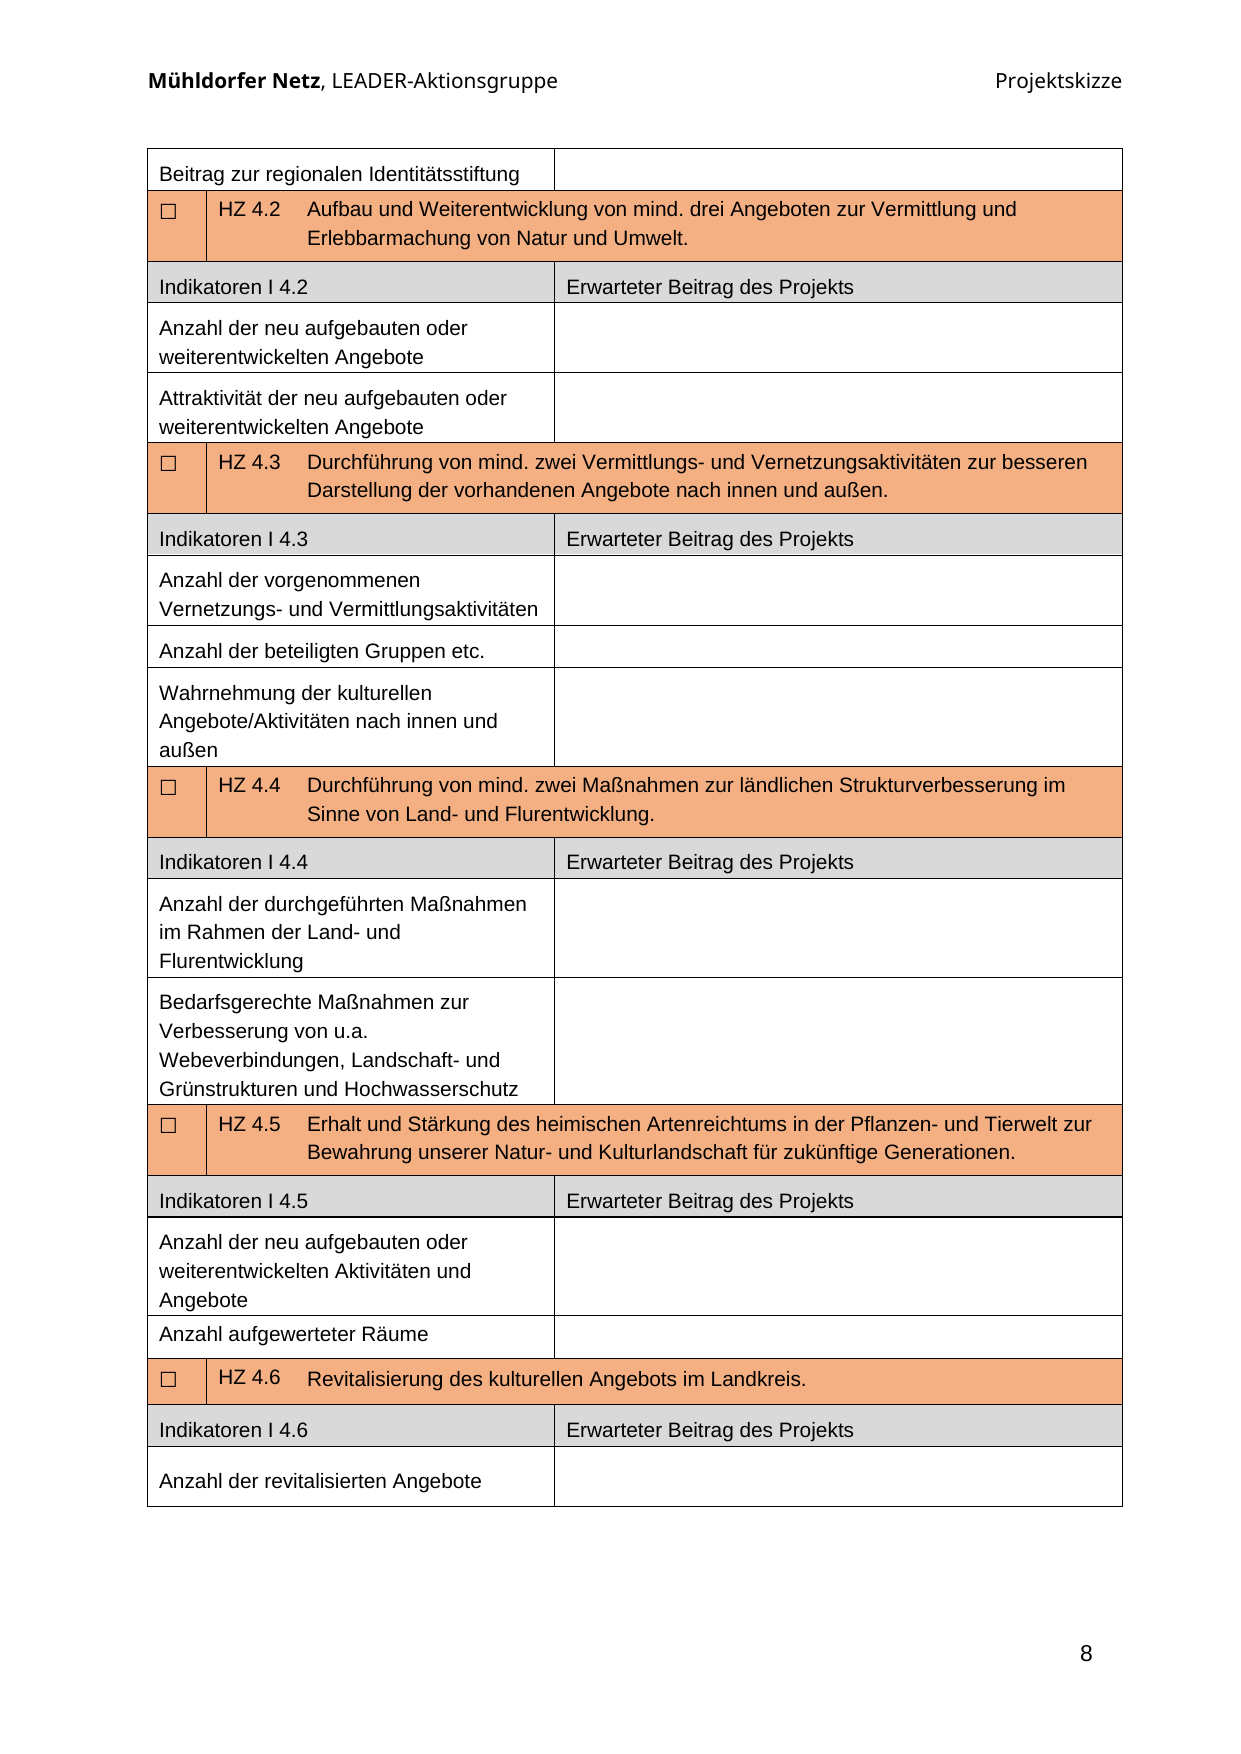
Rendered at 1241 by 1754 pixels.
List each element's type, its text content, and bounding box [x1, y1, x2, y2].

table_cell Erwarteter Beitrag des Projekts [555, 514, 1122, 554]
table_cell [555, 1316, 1122, 1357]
table_cell [555, 556, 1122, 624]
table_cell Anzahl der beteiligten Gruppen etc. [148, 626, 554, 667]
table_cell [555, 149, 1122, 190]
table_cell Revitalisierung des kulturellen Angebots im Landkreis. [296, 1359, 1122, 1404]
table_cell [555, 1447, 1122, 1506]
table_cell [555, 626, 1122, 667]
table_cell HZ 4.6 [207, 1359, 296, 1404]
table_cell [555, 668, 1122, 766]
table_cell HZ 4.3 [207, 443, 296, 513]
table_cell Indikatoren I 4.4 [148, 838, 554, 878]
table_cell Durchführung von mind. zwei Maßnahmen zur ländlichen Strukturverbesserung im Sinne von Land- und Flurentwicklung. [296, 767, 1122, 837]
table_cell Indikatoren I 4.2 [148, 262, 554, 302]
table_cell Beitrag zur regionalen Identitätsstiftung [148, 149, 554, 190]
table_cell Anzahl der vorgenommenen Vernetzungs- und Vermittlungsaktivitäten [148, 556, 554, 624]
table_cell Attraktivität der neu aufgebauten oder weiterentwickelten Angebote [148, 373, 554, 442]
table_cell Erwarteter Beitrag des Projekts [555, 1405, 1122, 1446]
table_cell Erwarteter Beitrag des Projekts [555, 262, 1122, 302]
table_cell Wahrnehmung der kulturellen Angebote/Aktivitäten nach innen und außen [148, 668, 554, 766]
table_cell [555, 879, 1122, 977]
table_cell [555, 978, 1122, 1104]
table_cell Indikatoren I 4.5 [148, 1176, 554, 1216]
table_cell Bedarfsgerechte Maßnahmen zur Verbesserung von u.a. Webeverbindungen, Landschaft- und Grünstrukturen und Hochwasserschutz [148, 978, 554, 1104]
table_cell [555, 1218, 1122, 1315]
table_cell Erwarteter Beitrag des Projekts [555, 1176, 1122, 1216]
table_cell Erwarteter Beitrag des Projekts [555, 838, 1122, 878]
table_cell [555, 373, 1122, 442]
table_cell Anzahl der durchgeführten Maßnahmen im Rahmen der Land- und Flurentwicklung [148, 879, 554, 977]
table_cell HZ 4.4 [207, 767, 296, 837]
table_cell Anzahl der neu aufgebauten oder weiterentwickelten Angebote [148, 303, 554, 372]
table_cell Durchführung von mind. zwei Vermittlungs- und Vernetzungsaktivitäten zur besseren Darstellung der vorhandenen Angebote nach innen und außen. [296, 443, 1122, 513]
table_cell Aufbau und Weiterentwicklung von mind. drei Angeboten zur Vermittlung und Erlebbarmachung von Natur und Umwelt. [296, 191, 1122, 261]
table_cell HZ 4.5 [207, 1105, 296, 1175]
table_cell HZ 4.2 [207, 191, 296, 261]
table_cell [555, 303, 1122, 372]
table_cell Indikatoren I 4.3 [148, 514, 554, 554]
table_cell Erhalt und Stärkung des heimischen Artenreichtums in der Pflanzen- und Tierwelt zur Bewahrung unserer Natur- und Kulturlandschaft für zukünftige Generationen. [296, 1105, 1122, 1175]
table_cell Anzahl der neu aufgebauten oder weiterentwickelten Aktivitäten und Angebote [148, 1218, 554, 1315]
table_cell Anzahl der revitalisierten Angebote [148, 1447, 554, 1506]
table_cell Indikatoren I 4.6 [148, 1405, 554, 1446]
table_cell Anzahl aufgewerteter Räume [148, 1316, 554, 1357]
